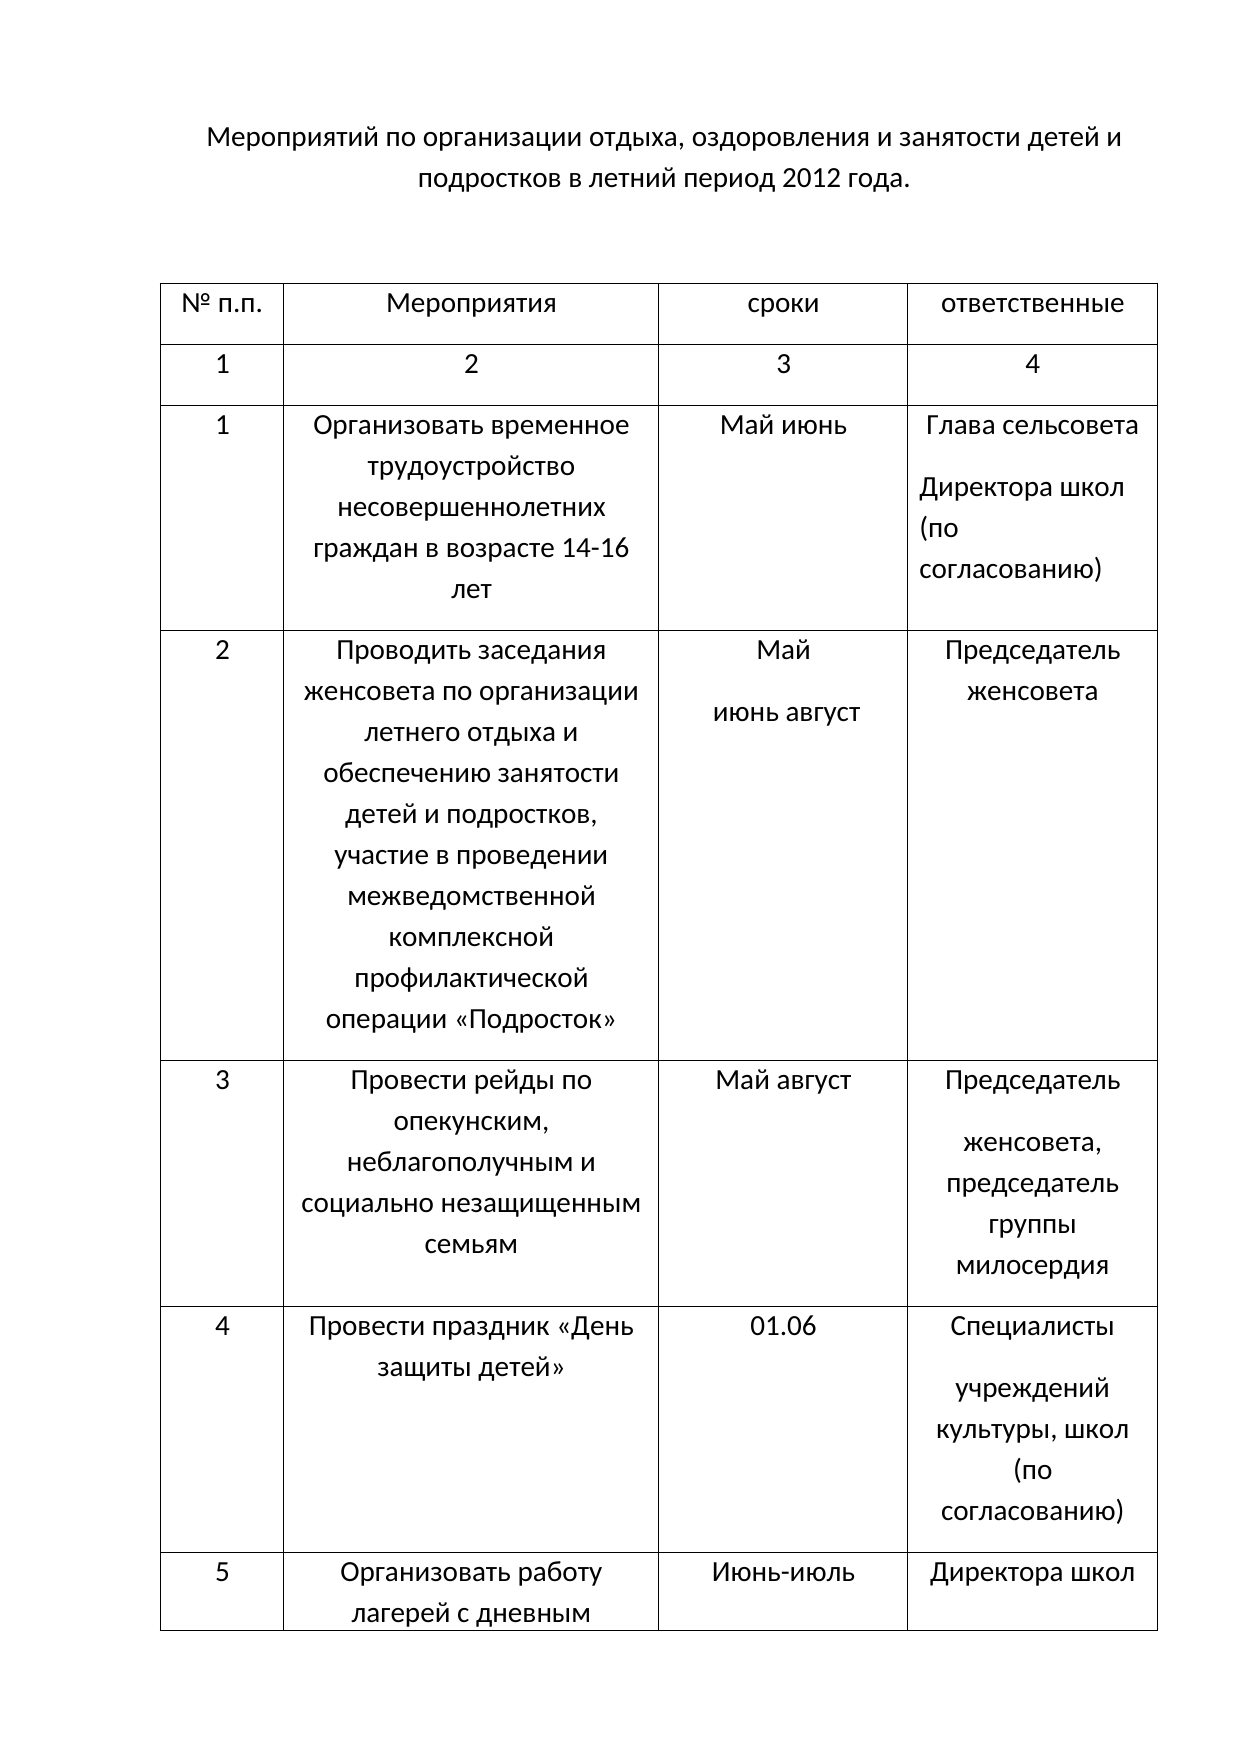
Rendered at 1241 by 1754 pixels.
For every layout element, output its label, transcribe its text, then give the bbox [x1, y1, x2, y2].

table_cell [908, 1307, 1157, 1552]
table_cell Май август [659, 1061, 907, 1306]
table_header сроки [659, 284, 907, 344]
table_header № п.п. [161, 284, 283, 344]
table_cell 3 [659, 345, 907, 405]
table_cell 4 [161, 1307, 283, 1552]
table_cell Глава сельсовета Директора школ (по согласованию) [908, 406, 1157, 630]
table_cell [284, 1553, 658, 1630]
table_cell Организовать временное трудоустройство несовершеннолетних граждан в возрасте 14-16 лет [284, 406, 658, 630]
text Мероприятий по организации отдыха, оздоровления и занятости детей и подростков в летний период 2012 года. [177, 118, 1152, 195]
table_cell 5 [161, 1553, 283, 1630]
table_cell 3 [161, 1061, 283, 1306]
table_cell Председатель женсовета, председатель группы милосердия [908, 1061, 1157, 1306]
table_cell 4 [908, 345, 1157, 405]
table_cell Проводить заседания женсовета по организации летнего отдыха и обеспечению занятости детей и подростков, участие в проведении межведомственной комплексной профилактической операции «Подросток» [284, 631, 658, 1060]
table_cell 1 [161, 345, 283, 405]
table_header ответственные [908, 284, 1157, 344]
table_cell 01.06 [659, 1307, 907, 1552]
table_cell 2 [161, 631, 283, 1060]
table_cell 2 [284, 345, 658, 405]
table_cell Провести рейды по опекунским, неблагополучным и социально незащищенным семьям [284, 1061, 658, 1306]
table_cell Май июнь [659, 406, 907, 630]
table_cell 1 [161, 406, 283, 630]
table_cell Провести праздник «День защиты детей» [284, 1307, 658, 1552]
table_header Мероприятия [284, 284, 658, 344]
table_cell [908, 1553, 1157, 1630]
table_cell Май июнь август [659, 631, 907, 1060]
table_cell Июнь-июль [659, 1553, 907, 1630]
table_cell Председатель женсовета [908, 631, 1157, 1060]
